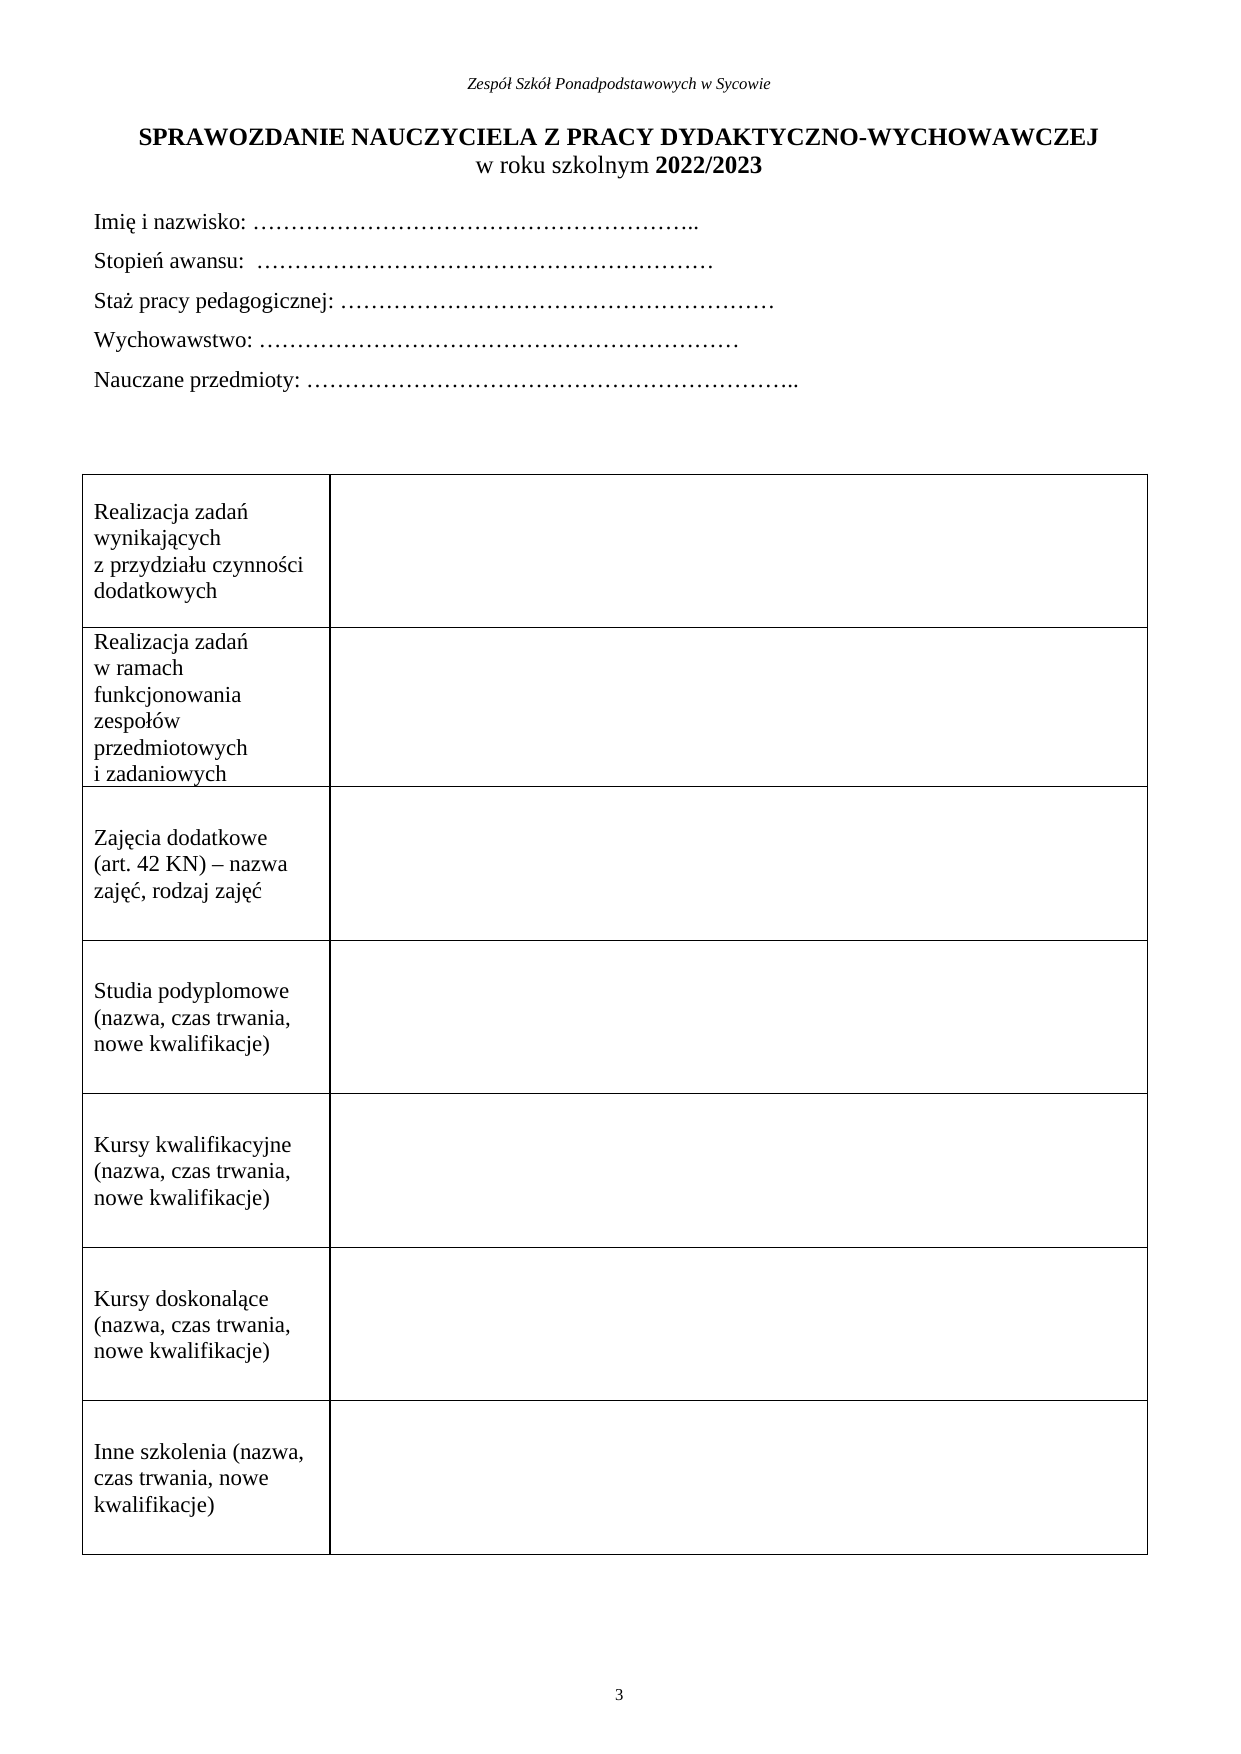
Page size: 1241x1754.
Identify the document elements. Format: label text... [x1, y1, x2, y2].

text Nauczane przedmioty: ……………………………………………………….. [94, 366, 1144, 392]
table_cell [331, 1248, 1147, 1400]
text SPRAWOZDANIE NAUCZYCIELA Z PRACY DYDAKTYCZNO-WYCHOWAWCZEJ [94, 122, 1144, 150]
table_cell [331, 628, 1147, 786]
table_cell [331, 1094, 1147, 1247]
table_cell [331, 787, 1147, 940]
table_cell Kursy doskonalące (nazwa, czas trwania, nowe kwalifikacje) [83, 1248, 329, 1400]
table_cell [331, 941, 1147, 1093]
table_cell Kursy kwalifikacyjne (nazwa, czas trwania, nowe kwalifikacje) [83, 1094, 329, 1247]
table_header [331, 475, 1147, 627]
text w roku szkolnym 2022/2023 [94, 150, 1144, 179]
table_cell Studia podyplomowe (nazwa, czas trwania, nowe kwalifikacje) [83, 941, 329, 1093]
table_cell Zajęcia dodatkowe (art. 42 KN) – nazwa zajęć, rodzaj zajęć [83, 787, 329, 940]
table_cell Realizacja zadań w ramach funkcjonowania zespołów przedmiotowych i zadaniowych [83, 628, 329, 786]
table_cell Inne szkolenia (nazwa, czas trwania, nowe kwalifikacje) [83, 1401, 329, 1554]
text Wychowawstwo: ……………………………………………………… [94, 326, 1144, 353]
table_header Realizacja zadań wynikających z przydziału czynności dodatkowych [83, 475, 329, 627]
text Staż pracy pedagogicznej: ………………………………………………… [94, 287, 1144, 313]
table_cell [331, 1401, 1147, 1554]
text Imię i nazwisko: ………………………………………………….. [94, 208, 1144, 234]
text Stopień awansu: …………………………………………………… [94, 247, 1144, 274]
